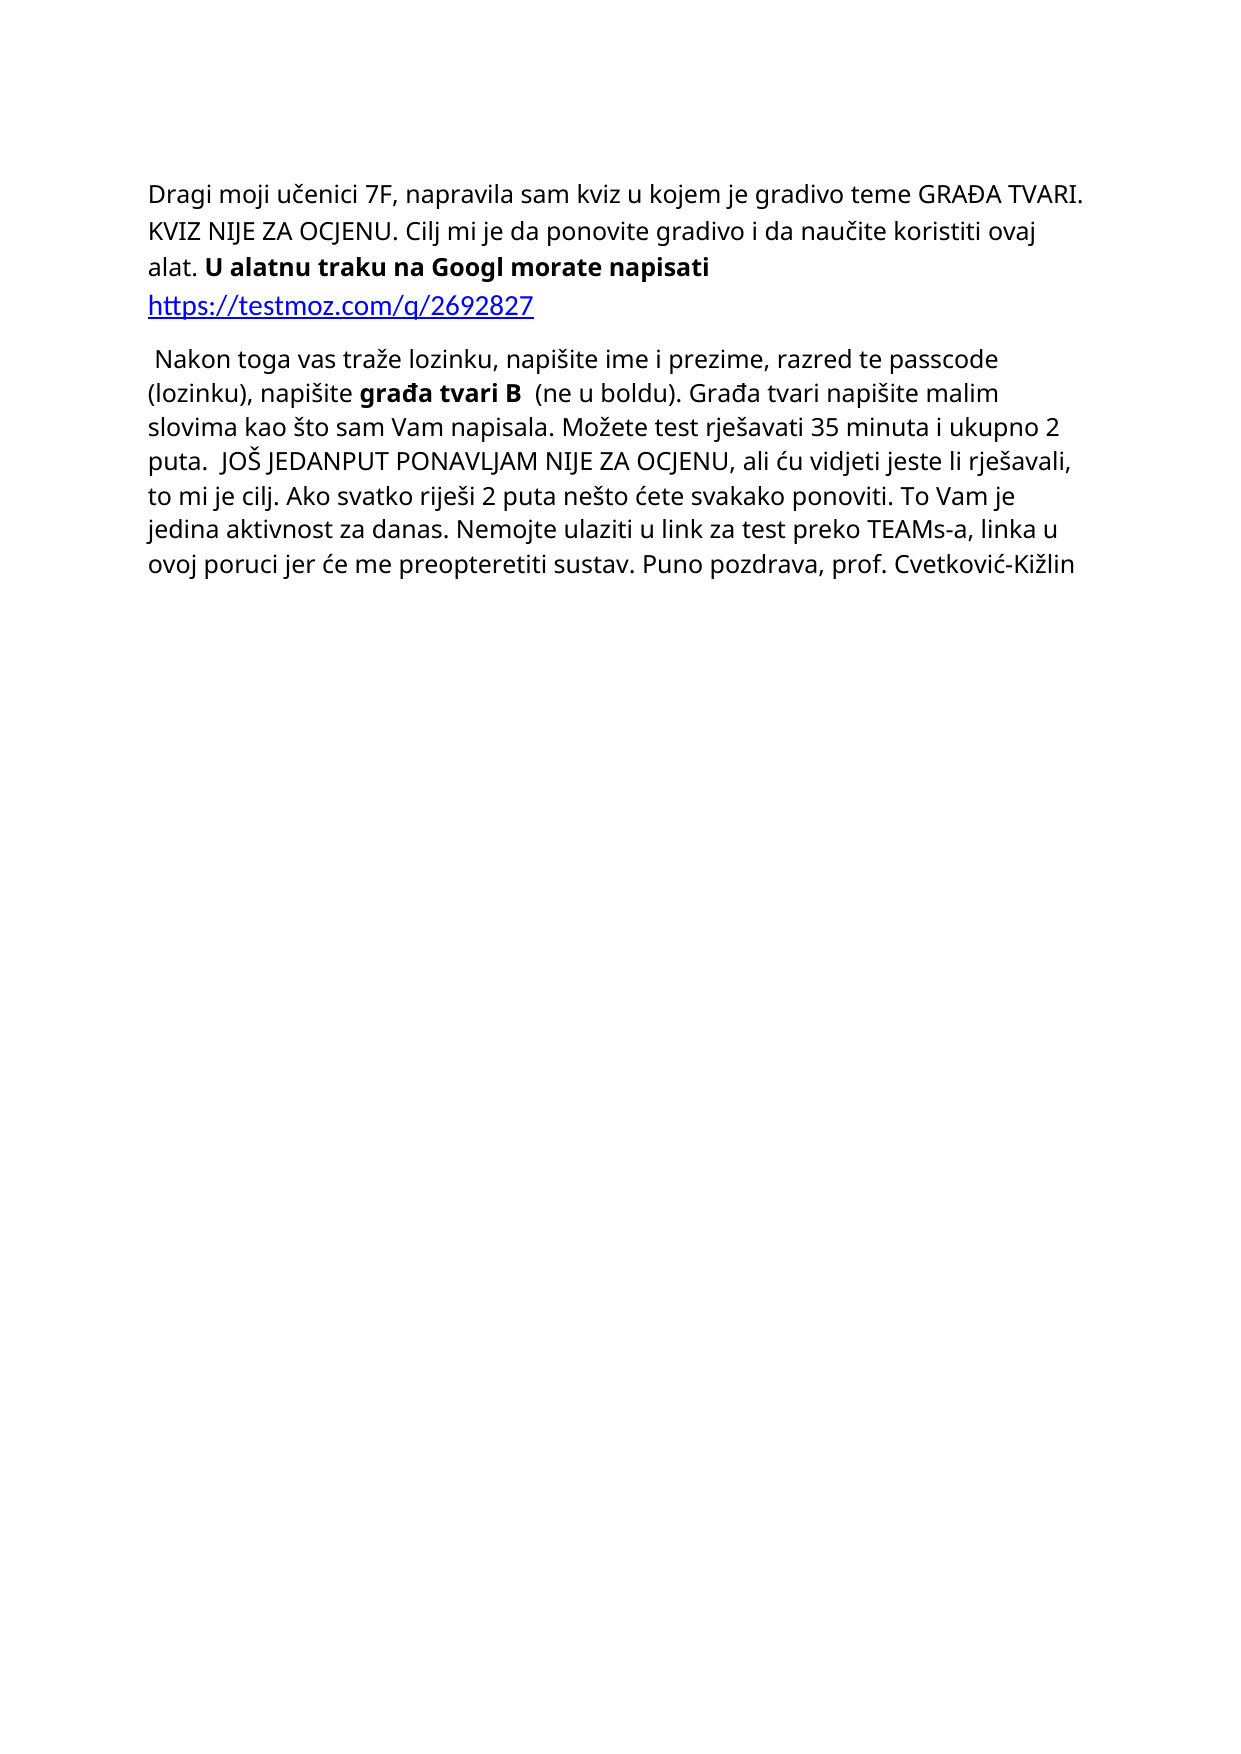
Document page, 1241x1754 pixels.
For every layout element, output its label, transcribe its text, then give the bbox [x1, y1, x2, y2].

text Dragi moji učenici 7F, napravila sam kviz u kojem je gradivo teme GRAĐA TVARI. KVIZ NIJE ZA OCJENU. Cilj mi je da ponovite gradivo i da naučite koristiti ovaj alat. U alatnu traku na Googl morate napisati https://testmoz.com/q/2692827 [148, 176, 1093, 322]
text Nakon toga vas traže lozinku, napišite ime i prezime, razred te passcode (lozinku), napišite građa tvari B (ne u boldu). Građa tvari napišite malim slovima kao što sam Vam napisala. Možete test rješavati 35 minuta i ukupno 2 puta. JOŠ JEDANPUT PONAVLJAM NIJE ZA OCJENU, ali ću vidjeti jeste li rješavali, to mi je cilj. Ako svatko riješi 2 puta nešto ćete svakako ponoviti. To Vam je jedina aktivnost za danas. Nemojte ulaziti u link za test preko TEAMs-a, linka u ovoj poruci jer će me preopteretiti sustav. Puno pozdrava, prof. Cvetković-Kižlin [148, 342, 1093, 580]
